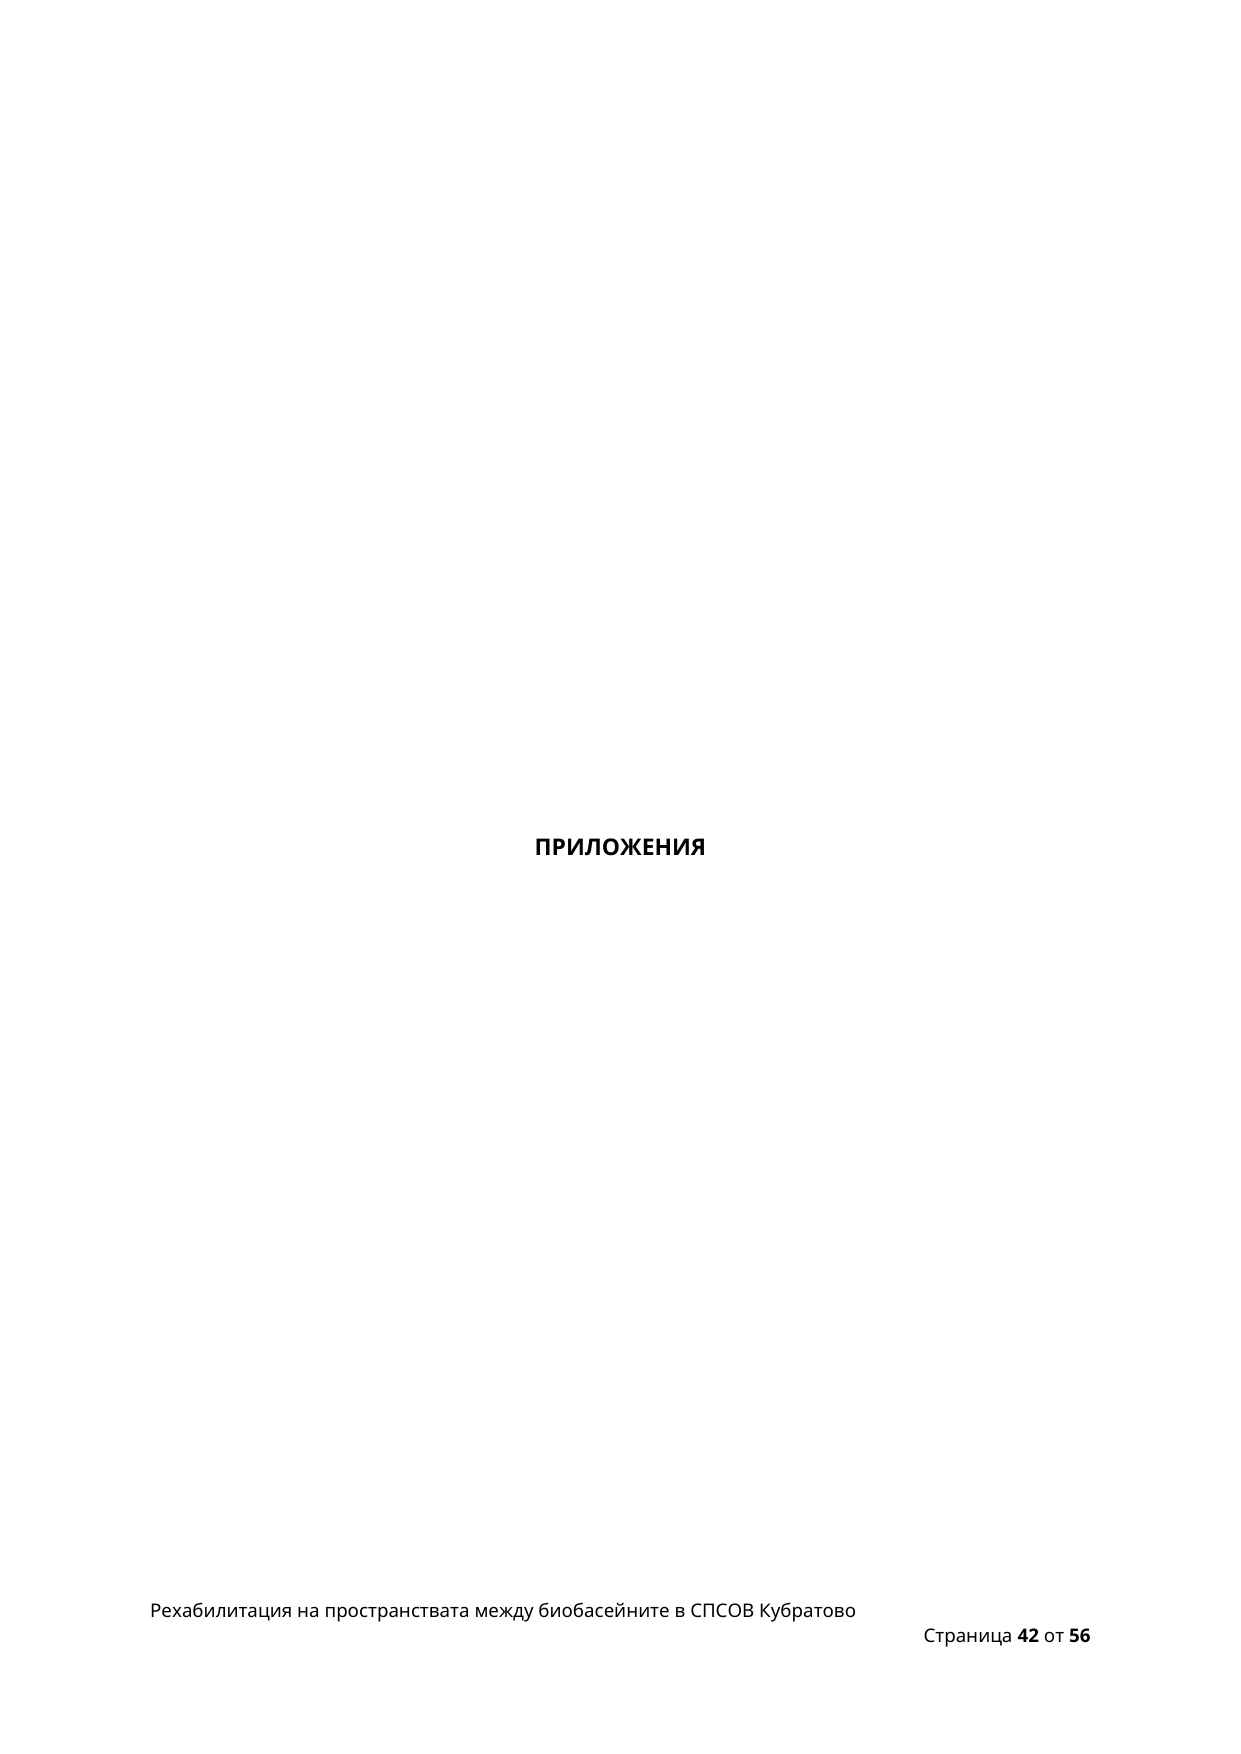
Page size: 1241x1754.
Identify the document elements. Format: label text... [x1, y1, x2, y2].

text ПРИЛОЖЕНИЯ [150, 831, 1090, 862]
